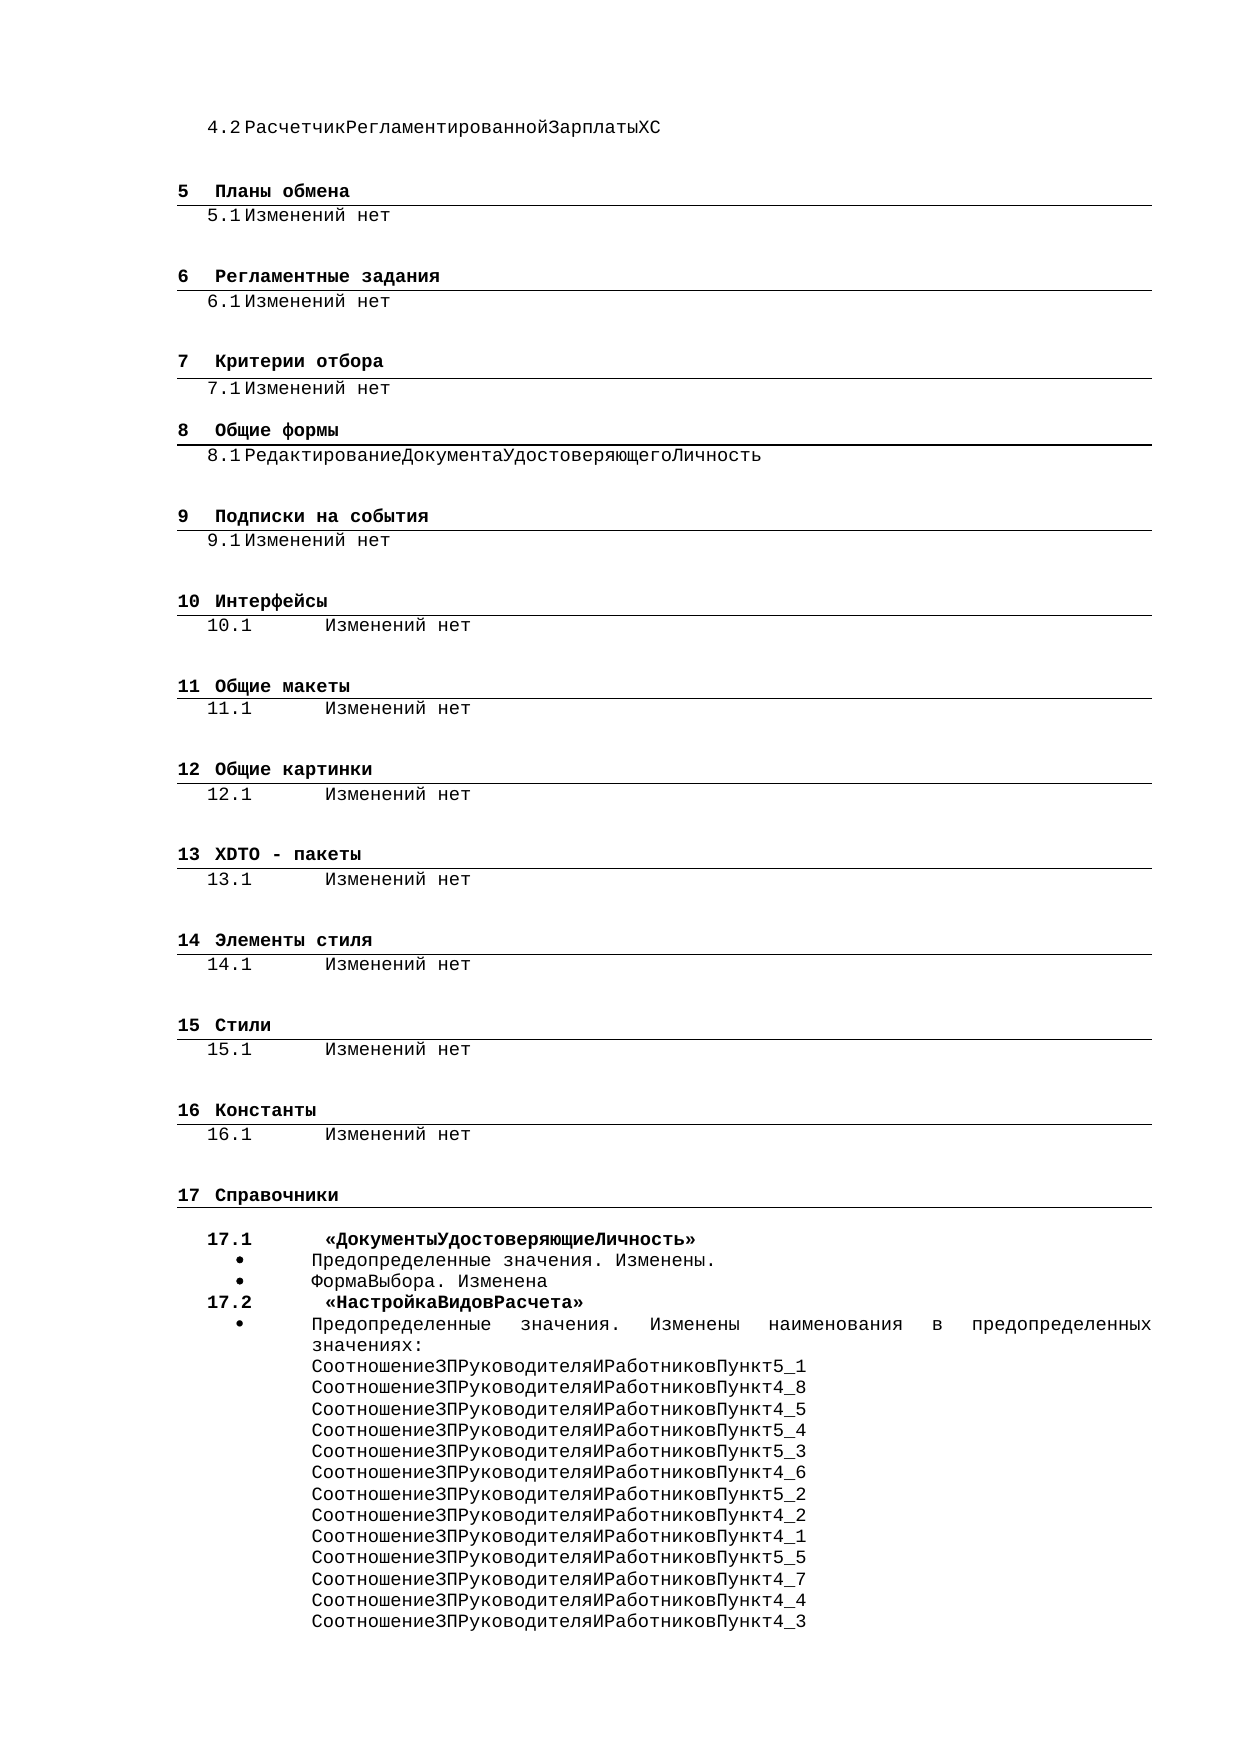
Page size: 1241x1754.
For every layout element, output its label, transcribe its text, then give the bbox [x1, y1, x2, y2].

list Изменений нет [207, 379, 1152, 400]
list Изменений нет [207, 206, 1152, 227]
list Изменений нет [207, 531, 1152, 552]
text СоотношениеЗПРуководителяИРаботниковПункт5_3 [311, 1442, 1152, 1463]
list Изменений нет [207, 291, 1152, 313]
text СоотношениеЗПРуководителяИРаботниковПункт4_5 [311, 1399, 1152, 1421]
list РасчетчикРегламентированнойЗарплатыХС [207, 118, 1152, 139]
list Общие макеты [177, 677, 1152, 698]
list РедактированиеДокументаУдостоверяющегоЛичность [207, 446, 1152, 467]
list Предопределенные значения. Изменены наименования в предопределенных значениях: [236, 1314, 1152, 1357]
text СоотношениеЗПРуководителяИРаботниковПункт4_2 [311, 1506, 1152, 1527]
text СоотношениеЗПРуководителяИРаботниковПункт4_3 [311, 1612, 1152, 1633]
list Изменений нет [207, 616, 1152, 637]
list Регламентные задания [177, 267, 1152, 290]
list Изменений нет [207, 1125, 1152, 1146]
list Стили [177, 1016, 1152, 1039]
text СоотношениеЗПРуководителяИРаботниковПункт4_6 [311, 1463, 1152, 1484]
text СоотношениеЗПРуководителяИРаботниковПункт5_4 [311, 1421, 1152, 1442]
list Изменений нет [207, 1040, 1152, 1061]
list Критерии отбора [177, 352, 1152, 378]
list Общие картинки [177, 760, 1152, 783]
list «НастройкаВидовРасчета» [207, 1293, 1152, 1314]
text СоотношениеЗПРуководителяИРаботниковПункт4_1 [311, 1527, 1152, 1548]
list Общие формы [177, 421, 1152, 444]
list Планы обмена [177, 182, 1152, 205]
text СоотношениеЗПРуководителяИРаботниковПункт5_5 [311, 1548, 1152, 1569]
list Изменений нет [207, 784, 1152, 806]
list Изменений нет [207, 699, 1152, 720]
text СоотношениеЗПРуководителяИРаботниковПункт4_8 [311, 1378, 1152, 1399]
list Константы [177, 1101, 1152, 1124]
text СоотношениеЗПРуководителяИРаботниковПункт5_1 [311, 1357, 1152, 1378]
list Изменений нет [207, 869, 1152, 891]
list XDTO - пакеты [177, 845, 1152, 868]
list Справочники [177, 1186, 1152, 1207]
list Предопределенные значения. Изменены. [236, 1251, 1152, 1272]
text СоотношениеЗПРуководителяИРаботниковПункт4_7 [311, 1569, 1152, 1591]
list «ДокументыУдостоверяющиеЛичность» [207, 1229, 1152, 1251]
list Подписки на события [177, 506, 1152, 530]
list Интерфейсы [177, 592, 1152, 615]
list Элементы стиля [177, 930, 1152, 954]
list Изменений нет [207, 955, 1152, 976]
text СоотношениеЗПРуководителяИРаботниковПункт5_2 [311, 1484, 1152, 1506]
list ФормаВыбора. Изменена [236, 1272, 1152, 1293]
text СоотношениеЗПРуководителяИРаботниковПункт4_4 [311, 1591, 1152, 1612]
